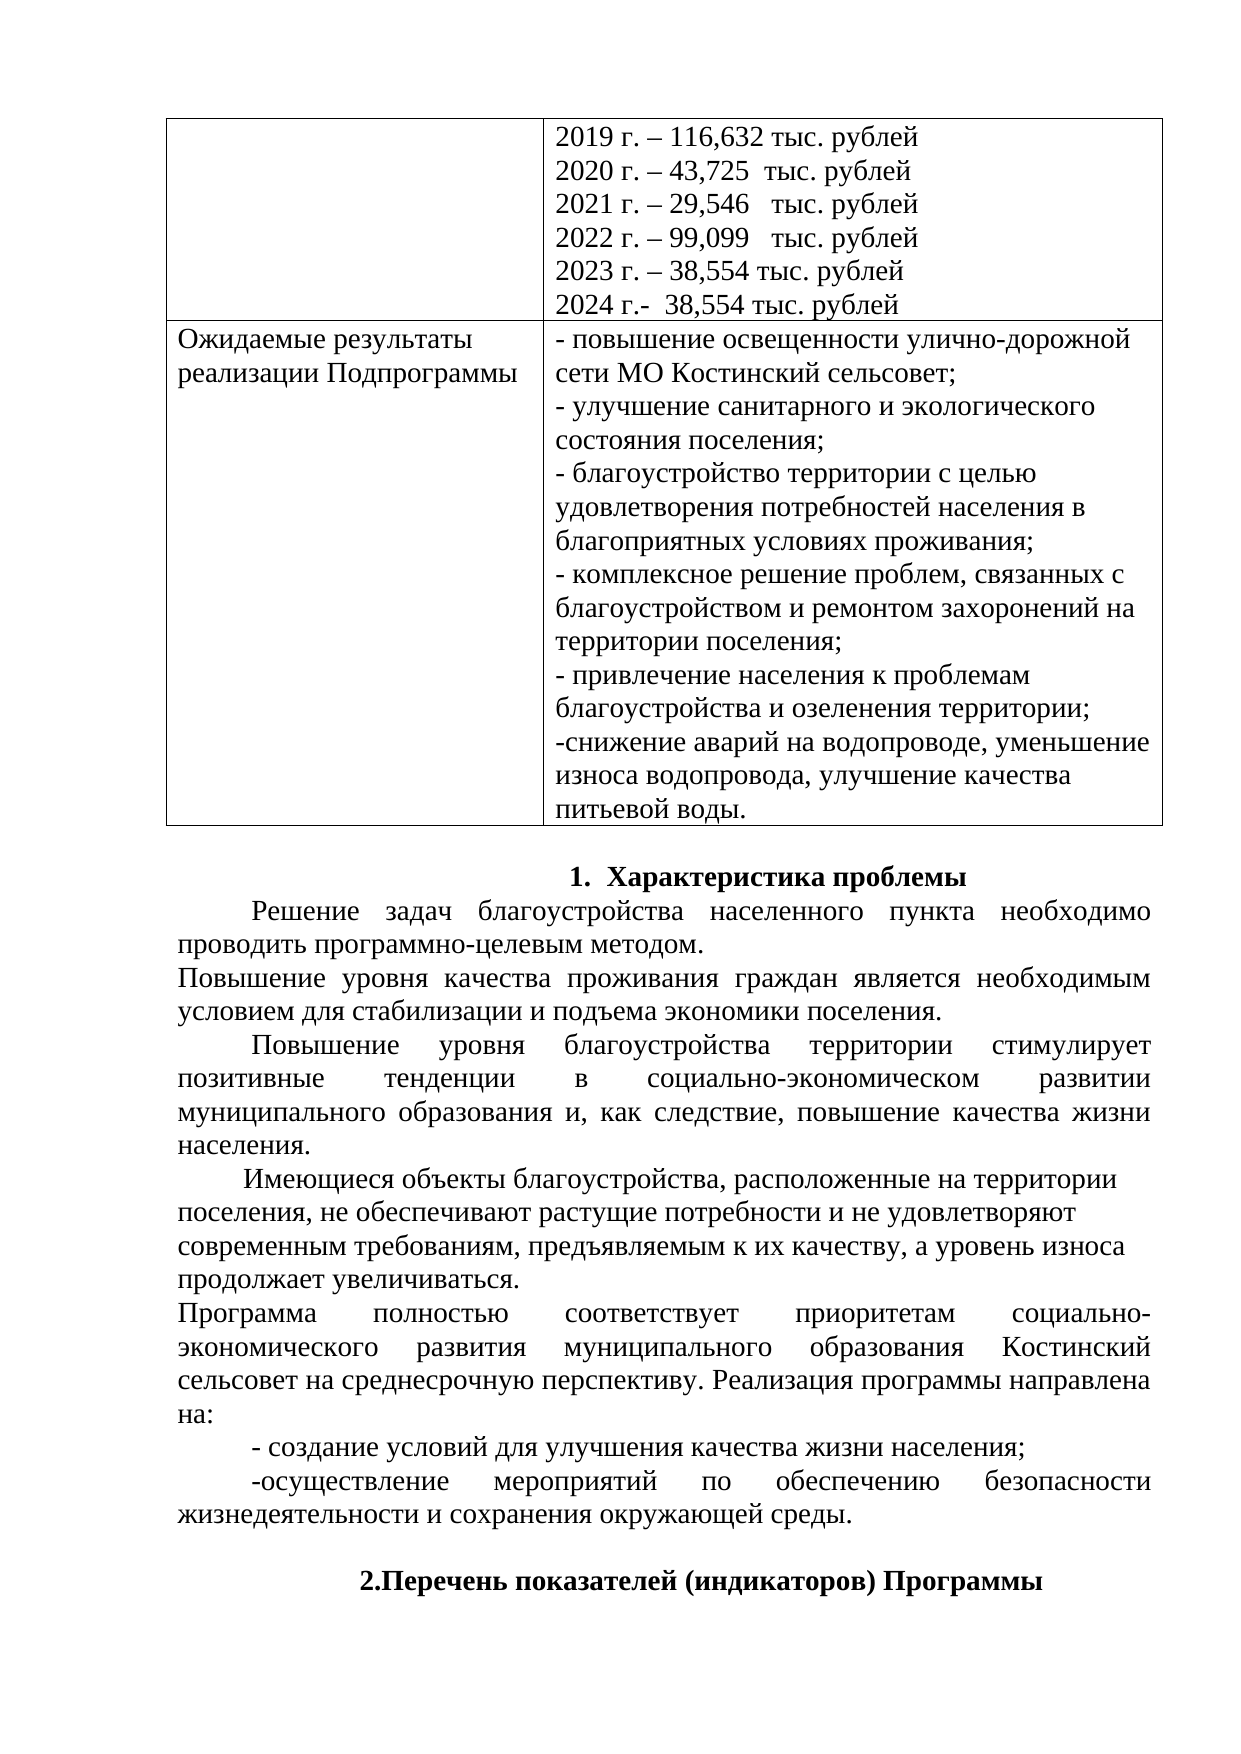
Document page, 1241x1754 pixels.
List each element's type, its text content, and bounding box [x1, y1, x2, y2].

text 2.Перечень показателей (индикаторов) Программы [177, 1563, 1152, 1597]
table_cell - повышение освещенности улично-дорожной сети МО Костинский сельсовет; - улучшение санитарного и экологического состояния поселения; - благоустройство территории с целью удовлетворения потребностей населения в благоприятных условиях проживания; - комплексное решение проблем, связанных с благоустройством и ремонтом захоронений на территории поселения; - привлечение населения к проблемам благоустройства и озеленения территории; -снижение аварий на водопроводе, уменьшение износа водопровода, улучшение качества питьевой воды. [544, 321, 1162, 824]
text - создание условий для улучшения качества жизни населения; [177, 1429, 1152, 1463]
text Повышение уровня благоустройства территории стимулирует позитивные тенденции в социально-экономическом развитии муниципального образования и, как следствие, повышение качества жизни населения. [177, 1027, 1152, 1161]
text Программа полностью соответствует приоритетам социально-экономического развития муниципального образования Костинский сельсовет на среднесрочную перспективу. Реализация программы направлена на: [177, 1295, 1152, 1429]
text Имеющиеся объекты благоустройства, расположенные на территории поселения, не обеспечивают растущие потребности и не удовлетворяют современным требованиям, предъявляемым к их качеству, а уровень износа продолжает увеличиваться. [177, 1161, 1152, 1295]
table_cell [167, 119, 543, 320]
list Характеристика проблемы [384, 859, 1152, 893]
text Повышение уровня качества проживания граждан является необходимым условием для стабилизации и подъема экономики поселения. [177, 960, 1152, 1027]
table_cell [544, 119, 1162, 320]
text Решение задач благоустройства населенного пункта необходимо проводить программно-целевым методом. [177, 893, 1152, 960]
text -осуществление мероприятий по обеспечению безопасности жизнедеятельности и сохранения окружающей среды. [177, 1463, 1152, 1530]
table_cell Ожидаемые результаты реализации Подпрограммы [167, 321, 543, 824]
